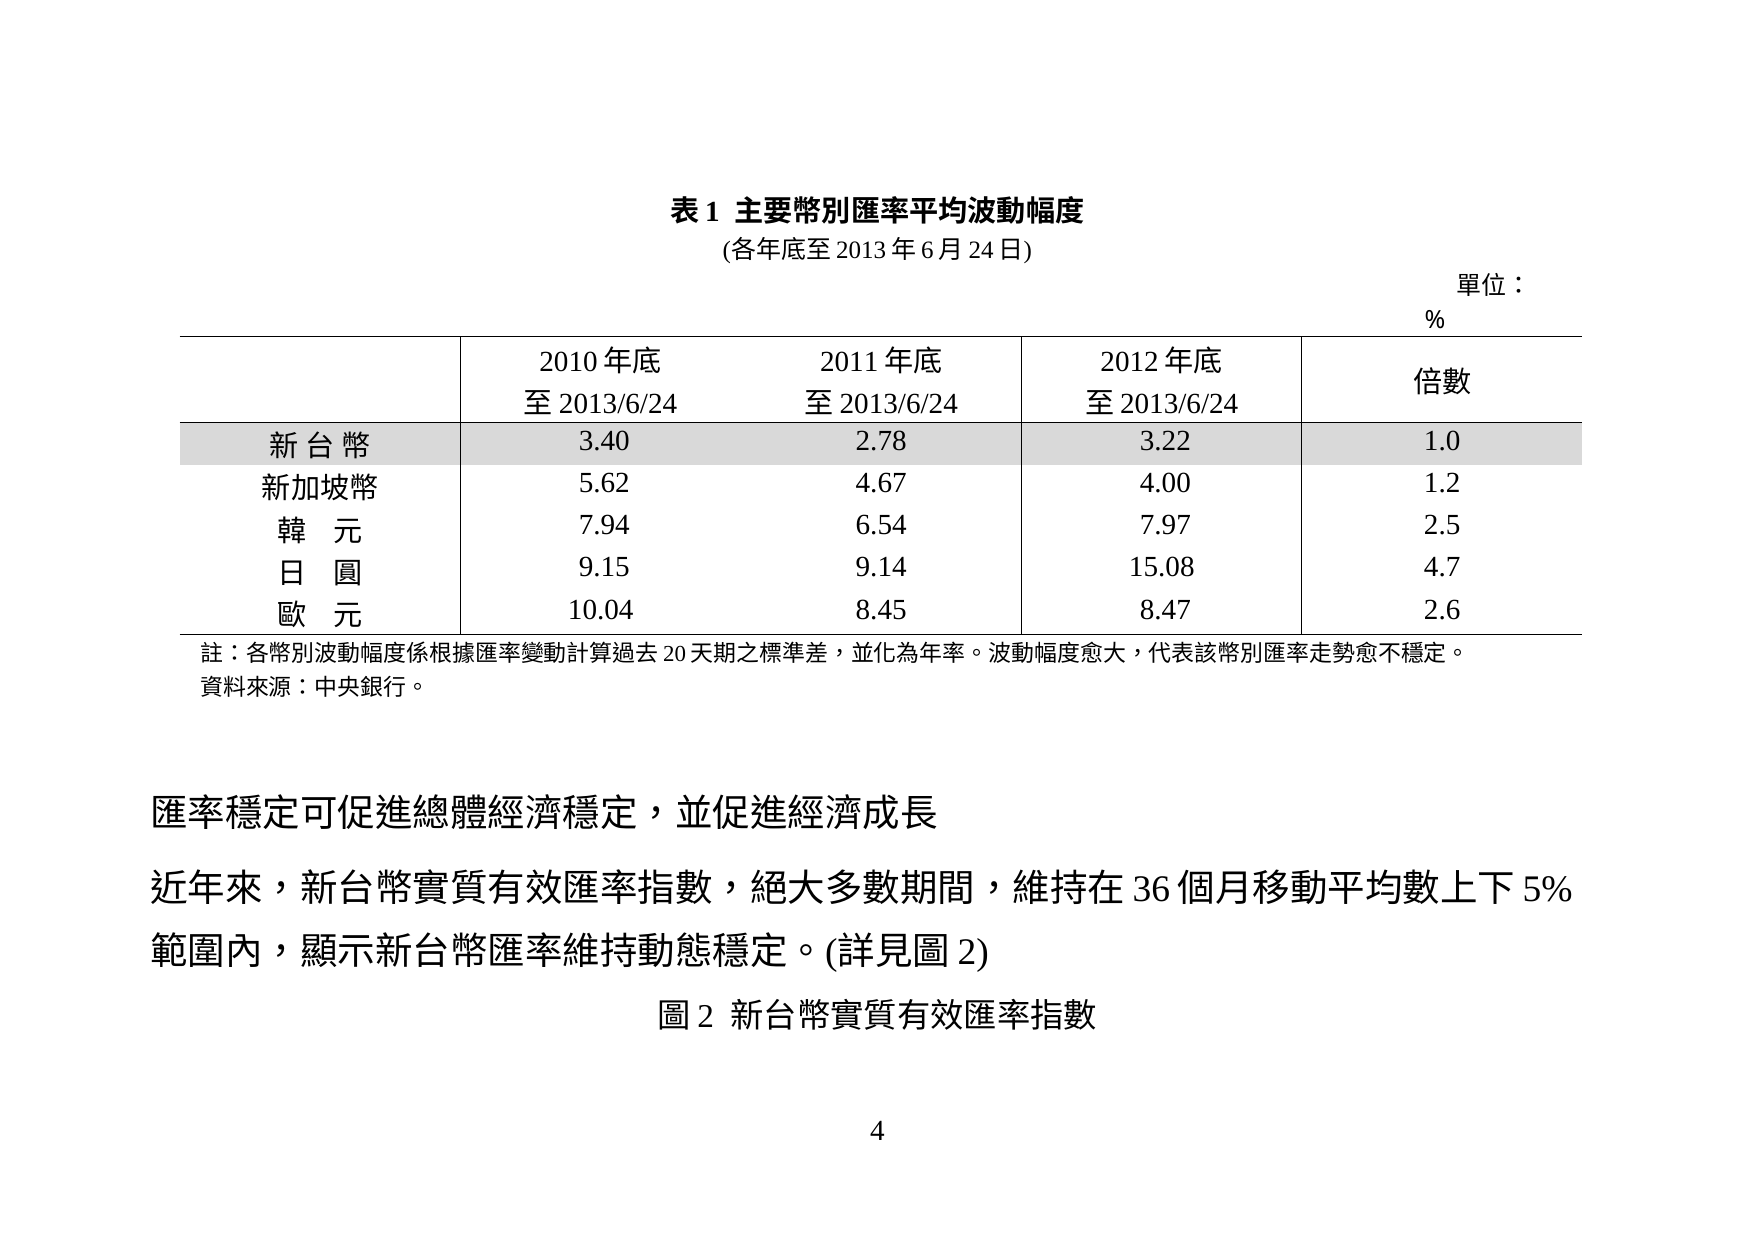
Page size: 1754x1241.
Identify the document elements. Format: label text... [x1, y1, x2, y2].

table_cell 2.5 [1302, 507, 1582, 549]
table_cell 3.22 [1022, 423, 1301, 465]
table_cell 9.15 [461, 550, 741, 592]
table_cell 新加坡幣 [180, 465, 460, 507]
table_cell 6.54 [741, 507, 1021, 549]
table_cell 1.2 [1302, 465, 1582, 507]
text 單位：% [888, 266, 1538, 336]
table_cell 2.78 [741, 423, 1021, 465]
table_cell 5.62 [461, 465, 741, 507]
text 匯率穩定可促進總體經濟穩定，並促進經濟成長 [150, 777, 1604, 839]
table_cell 8.45 [741, 592, 1021, 634]
table_cell 新 台 幣 [180, 423, 460, 465]
table_cell 2.6 [1302, 592, 1582, 634]
table_cell 7.94 [461, 507, 741, 549]
table_cell 日 圓 [180, 550, 460, 592]
table_cell 8.47 [1022, 592, 1301, 634]
table_header 2012年底 至 [1022, 337, 1301, 422]
text (各年底至) [150, 229, 1604, 266]
table_cell 15.08 [1022, 550, 1301, 592]
table_cell 10.04 [461, 592, 741, 634]
table_cell 7.97 [1022, 507, 1301, 549]
text 圖2 新台幣實質有效匯率指數 [150, 989, 1604, 1037]
table_header 倍數 [1302, 337, 1582, 422]
table_header [180, 337, 460, 422]
table_header 2011年底 至 [741, 337, 1021, 422]
table_cell 韓 元 [180, 507, 460, 549]
table_cell 4.7 [1302, 550, 1582, 592]
table_header 2010年底 至 [461, 337, 741, 422]
text 資料來源：中央銀行。 [150, 668, 1604, 702]
text 表1 主要幣別匯率平均波動幅度 [150, 187, 1604, 229]
table_cell 1.0 [1302, 423, 1582, 465]
text 註：各幣別波動幅度係根據匯率變動計算過去20天期之標準差，並化為年率。波動幅度愈大，代表該幣別匯率走勢愈不穩定。 [150, 635, 1604, 668]
table_cell 9.14 [741, 550, 1021, 592]
text 近年來，新台幣實質有效匯率指數，絕大多數期間，維持在36個月移動平均數上下5%範圍內，顯示新台幣匯率維持動態穩定。(詳見圖2) [150, 852, 1604, 977]
table_cell 4.67 [741, 465, 1021, 507]
table_cell 歐 元 [180, 592, 460, 634]
table_cell 4.00 [1022, 465, 1301, 507]
table_cell 3.40 [461, 423, 741, 465]
